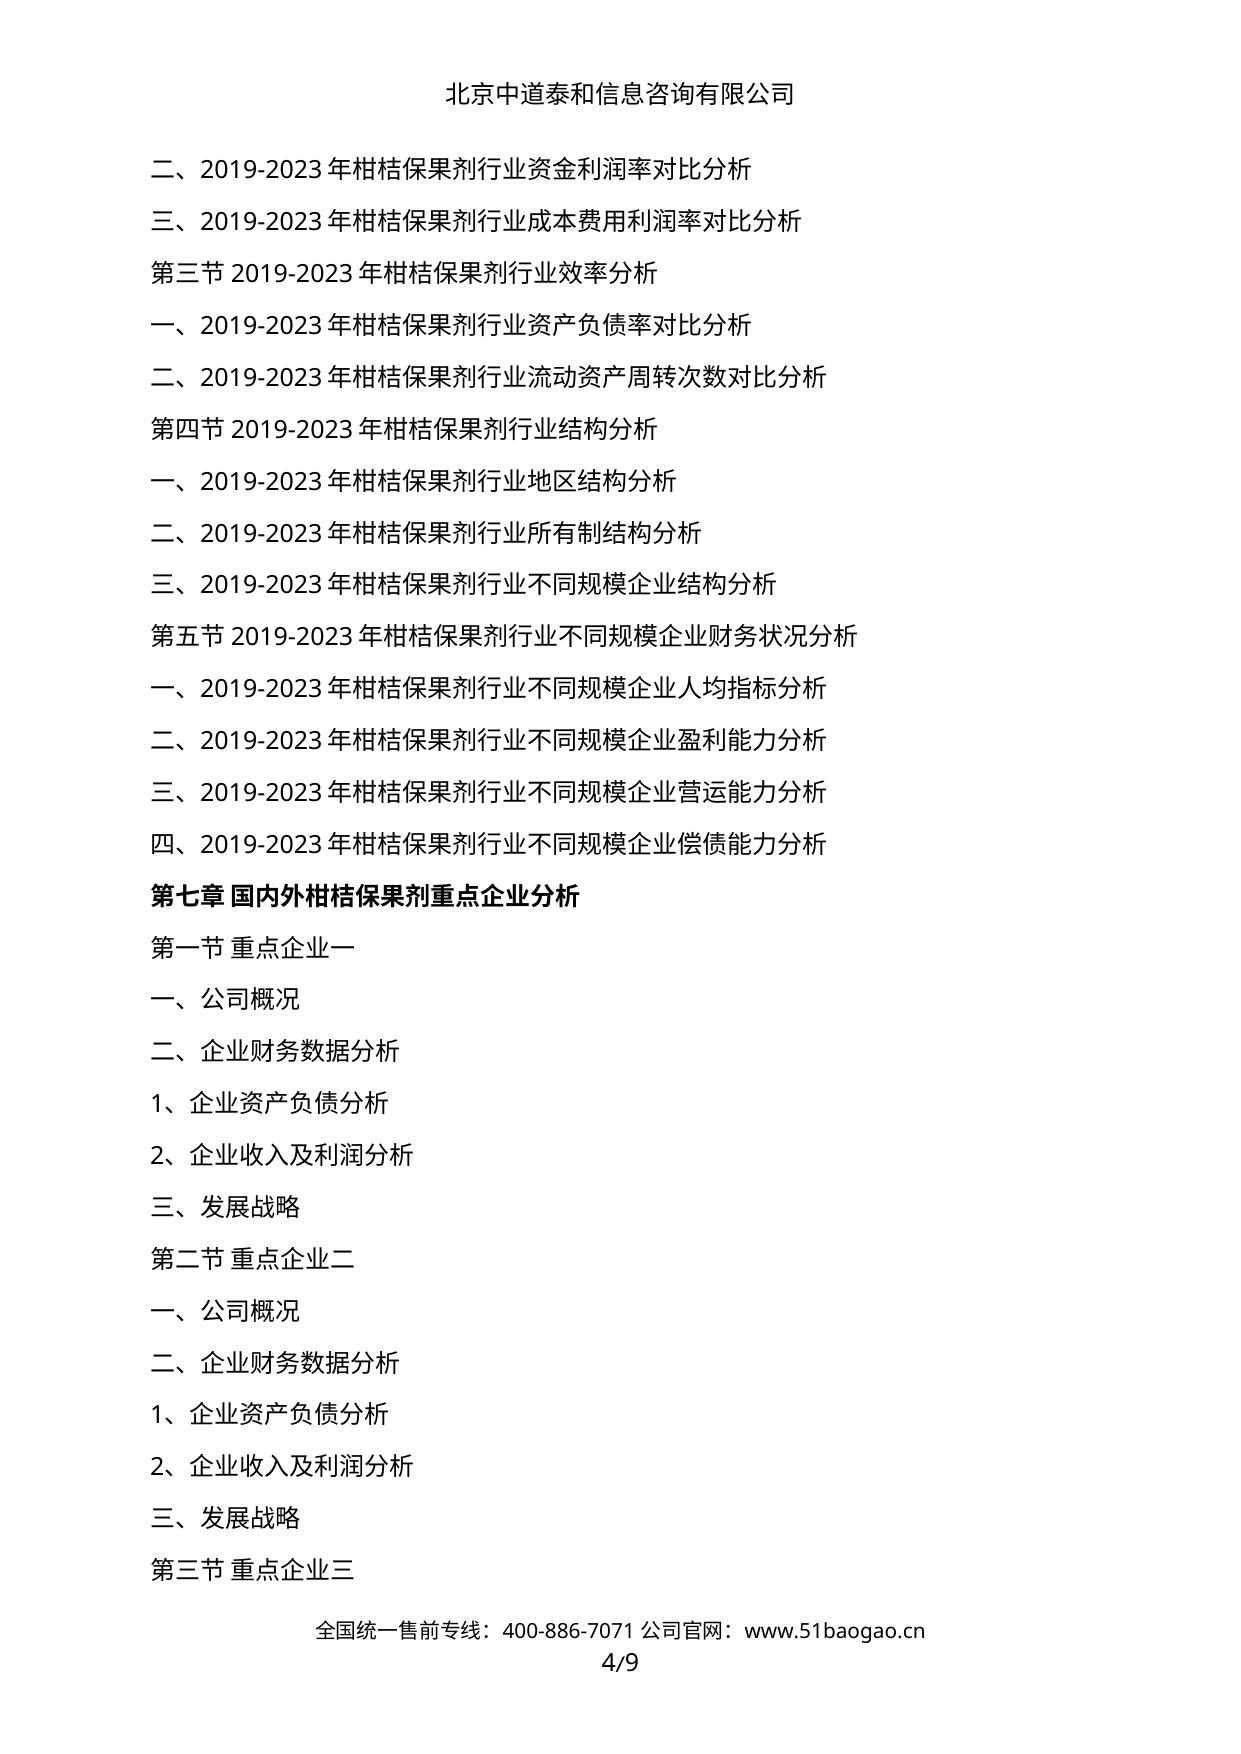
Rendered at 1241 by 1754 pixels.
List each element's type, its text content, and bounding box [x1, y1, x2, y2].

text 一、2019-2023年柑桔保果剂行业不同规模企业人均指标分析 [150, 669, 1090, 705]
text 三、发展战略 [150, 1187, 1090, 1224]
text 第三节 重点企业三 [150, 1551, 1090, 1587]
text 三、发展战略 [150, 1499, 1090, 1535]
text 三、2019-2023年柑桔保果剂行业成本费用利润率对比分析 [150, 202, 1090, 238]
text 2、企业收入及利润分析 [150, 1136, 1090, 1172]
text 1、企业资产负债分析 [150, 1395, 1090, 1431]
text 第四节 2019-2023年柑桔保果剂行业结构分析 [150, 409, 1090, 446]
text 第一节 重点企业一 [150, 928, 1090, 964]
text 2、企业收入及利润分析 [150, 1447, 1090, 1483]
text 一、公司概况 [150, 1291, 1090, 1327]
text 一、公司概况 [150, 980, 1090, 1016]
text 第五节 2019-2023年柑桔保果剂行业不同规模企业财务状况分析 [150, 617, 1090, 653]
text 一、2019-2023年柑桔保果剂行业地区结构分析 [150, 461, 1090, 497]
text 第七章 国内外柑桔保果剂重点企业分析 [150, 876, 1090, 912]
text 一、2019-2023年柑桔保果剂行业资产负债率对比分析 [150, 306, 1090, 342]
text 三、2019-2023年柑桔保果剂行业不同规模企业结构分析 [150, 565, 1090, 601]
text 二、企业财务数据分析 [150, 1343, 1090, 1379]
text 二、2019-2023年柑桔保果剂行业所有制结构分析 [150, 513, 1090, 549]
text 二、2019-2023年柑桔保果剂行业流动资产周转次数对比分析 [150, 357, 1090, 394]
text 1、企业资产负债分析 [150, 1084, 1090, 1120]
text 二、2019-2023年柑桔保果剂行业不同规模企业盈利能力分析 [150, 721, 1090, 757]
text 二、2019-2023年柑桔保果剂行业资金利润率对比分析 [150, 150, 1090, 186]
text 四、2019-2023年柑桔保果剂行业不同规模企业偿债能力分析 [150, 824, 1090, 861]
text 三、2019-2023年柑桔保果剂行业不同规模企业营运能力分析 [150, 772, 1090, 809]
text 第二节 重点企业二 [150, 1239, 1090, 1276]
text 二、企业财务数据分析 [150, 1032, 1090, 1068]
text 第三节 2019-2023年柑桔保果剂行业效率分析 [150, 254, 1090, 290]
